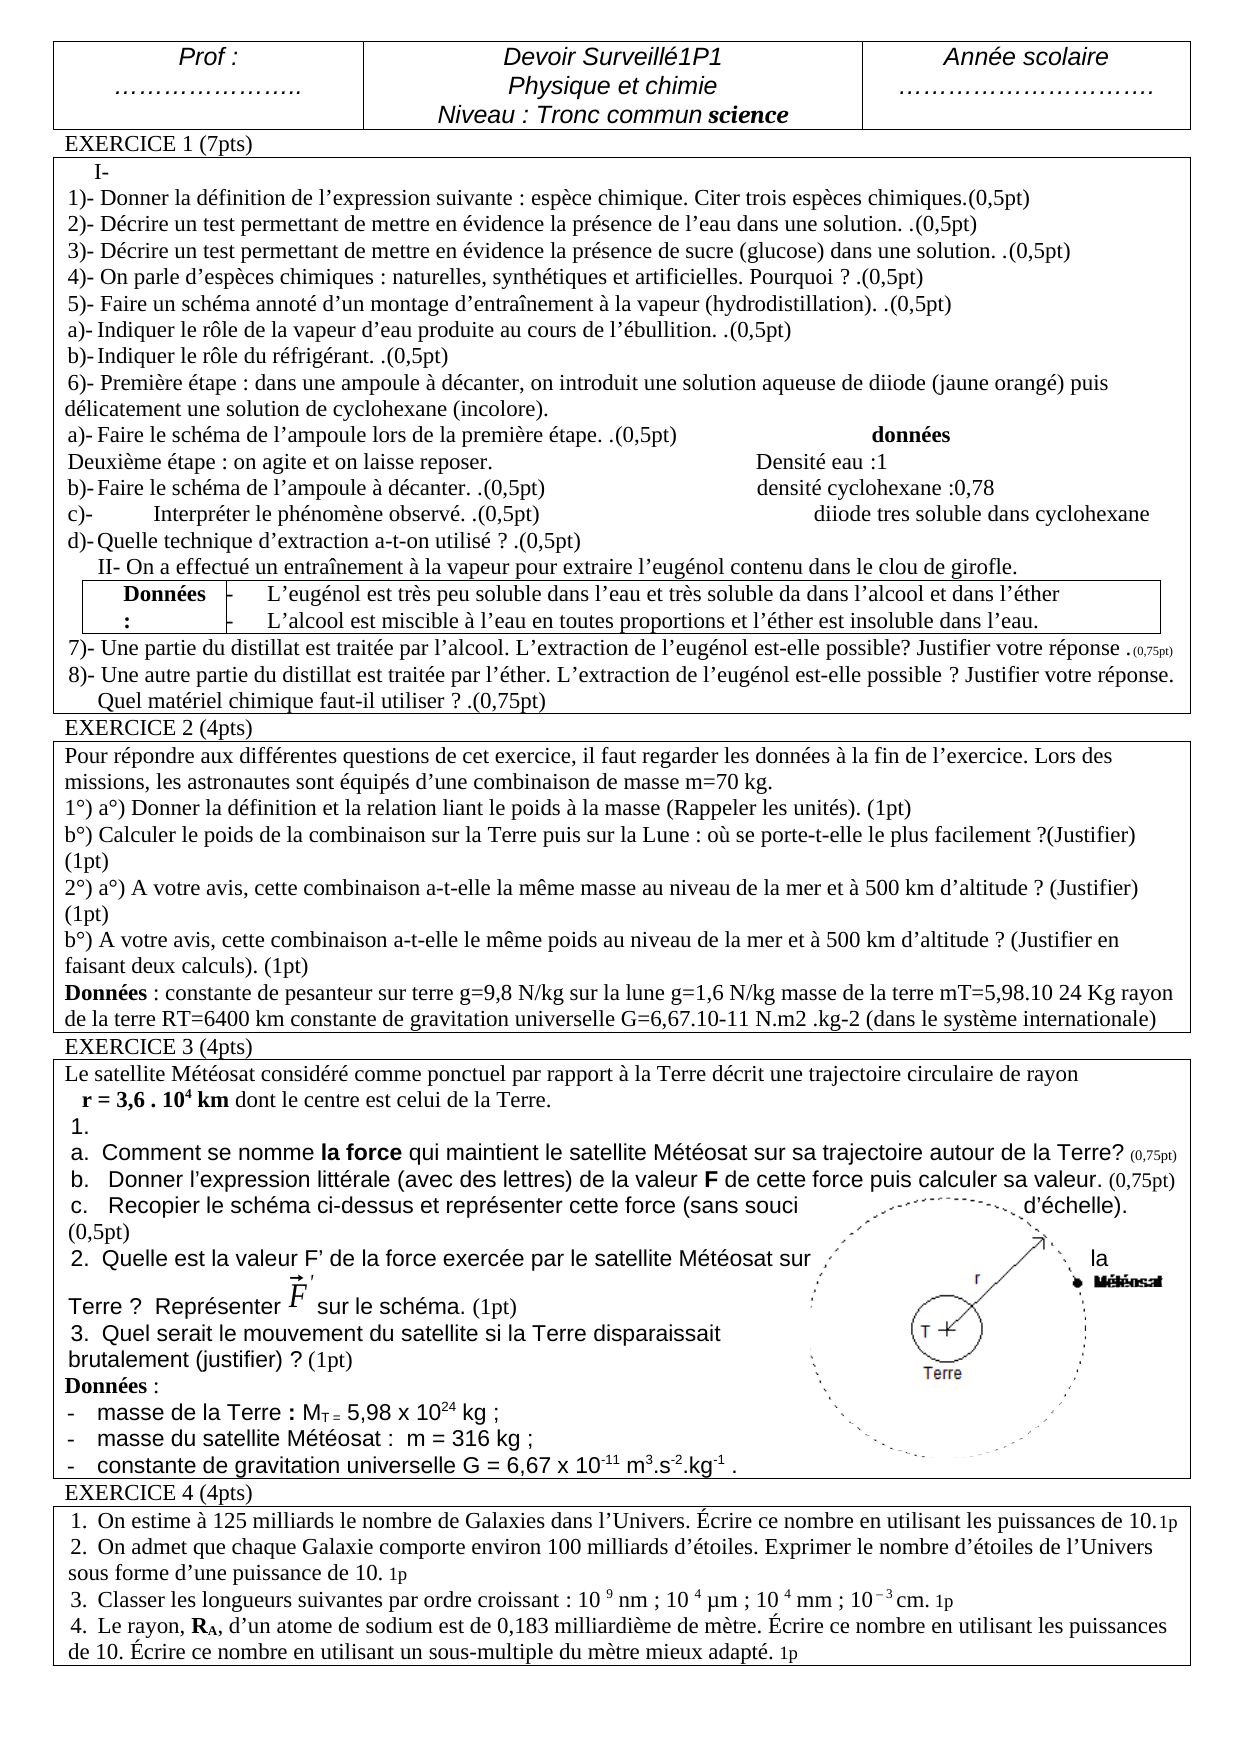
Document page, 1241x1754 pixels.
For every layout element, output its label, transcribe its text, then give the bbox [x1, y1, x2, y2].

table_cell EXERCICE 2 (4pts) [53, 714, 1190, 741]
table_header Prof : ………………….. [54, 42, 363, 129]
table_cell Le satellite Météosat considéré comme ponctuel par rapport à la Terre décrit une trajectoire circulaire de rayon r = 3,6 . 104 km dont le centre est celui de la Terre. Comment se nomme la force qui maintient le satellite Météosat sur sa trajectoire autour de la Terre? (0,75pt) Donner l’expression littérale (avec des lettres) de la valeur F de cette force puis calculer sa valeur. (0,75pt) Recopier le schéma ci-dessus et représenter cette force (sans souci d’échelle). (0,5pt) Quelle est la valeur F’ de la force exercée par le satellite Météosat sur la Terre ? Représenter sur le schéma. (1pt) Quel serait le mouvement du satellite si la Terre disparaissait brutalement (justifier) ? (1pt) Données : masse de la Terre : MT = 5,98 x 1024 kg ; masse du satellite Météosat : m = 316 kg ; constante de gravitation universelle G = 6,67 x 10-11 m3.s-2.kg-1 . [54, 1060, 1190, 1426]
table_cell On estime à 125 milliards le nombre de Galaxies dans l’Univers. Écrire ce nombre en utilisant les puissances de 10.1p On admet que chaque Galaxie comporte environ 100 milliards d’étoiles. Exprimer le nombre d’étoiles de l’Univers sous forme d’une puissance de 10. 1p Classer les longueurs suivantes par ordre croissant : 10 9 nm ; 10 4 µm ; 10 4 mm ; 10 – 3 cm. 1p Le rayon, RA, d’un atome de sodium est de 0,183 milliardième de mètre. Écrire ce nombre en utilisant les puissances de 10. écrire ce nombre en utilisant un sous-multiple du mètre mieux adapté. 1p [54, 1454, 1190, 1612]
table_cell Pour répondre aux différentes questions de cet exercice, il faut regarder les données à la fin de l’exercice. Lors des missions, les astronautes sont équipés d’une combinaison de masse m=70 kg. 1°) a°) Donner la définition et la relation liant le poids à la masse (Rappeler les unités). (1pt) b°) Calculer le poids de la combinaison sur la Terre puis sur la Lune : où se porte-t-elle le plus facilement ?(Justifier) (1pt) 2°) a°) A votre avis, cette combinaison a-t-elle la même masse au niveau de la mer et à 500 km d’altitude ? (Justifier) (1pt) b°) A votre avis, cette combinaison a-t-elle le même poids au niveau de la mer et à 500 km d’altitude ? (Justifier en faisant deux calculs). (1pt) Données : constante de pesanteur sur terre g=9,8 N/kg sur la lune g=1,6 N/kg masse de la terre mT=5,98.10 24 Kg rayon de la terre RT=6400 km constante de gravitation universelle G=6,67.10-11 N.m2 .kg-2 (dans le système internationale) [54, 742, 1190, 1032]
table_cell I- Donner la définition de l’expression suivante : espèce chimique. Citer trois espèces chimiques.(0,5pt) Décrire un test permettant de mettre en évidence la présence de l’eau dans une solution. .(0,5pt) Décrire un test permettant de mettre en évidence la présence de sucre (glucose) dans une solution. .(0,5pt) On parle d’espèces chimiques : naturelles, synthétiques et artificielles. Pourquoi ? .(0,5pt) Faire un schéma annoté d’un montage d’entraînement à la vapeur (hydrodistillation). .(0,5pt) Indiquer le rôle de la vapeur d’eau produite au cours de l’ébullition. .(0,5pt) Indiquer le rôle du réfrigérant. .(0,5pt) Première étape : dans une ampoule à décanter, on introduit une solution aqueuse de diiode (jaune orangé) puis délicatement une solution de cyclohexane (incolore). Faire le schéma de l’ampoule lors de la première étape. .(0,5pt) données Deuxième étape : on agite et on laisse reposer. Densité eau :1 Faire le schéma de l’ampoule à décanter. .(0,5pt) densité cyclohexane :0,78 interpréter le phénomène observé. .(0,5pt) diiode tres soluble dans cyclohexane Quelle technique d’extraction a-t-on utilisé ? .(0,5pt) II- On a effectué un entraînement à la vapeur pour extraire l’eugénol contenu dans le clou de girofle. Une partie du distillat est traitée par l’alcool. L’extraction de l’eugénol est-elle possible? Justifier votre réponse .(0,75pt) Une autre partie du distillat est traitée par l’éther. L’extraction de l’eugénol est-elle possible ? justifier votre réponse. Quel matériel chimique faut-il utiliser ? .(0,75pt) [54, 158, 1190, 713]
table_cell EXERCICE 1 (7pts) [53, 130, 1190, 157]
table_cell EXERCICE 3 (4pts) [53, 1033, 1190, 1059]
table_header Année scolaire …………………………. [863, 42, 1190, 129]
table_header Devoir Surveillé1P1 Physique et chimie Niveau : Tronc commun science [364, 42, 862, 129]
table_cell EXERCICE 4 (4pts) [53, 1427, 1190, 1453]
